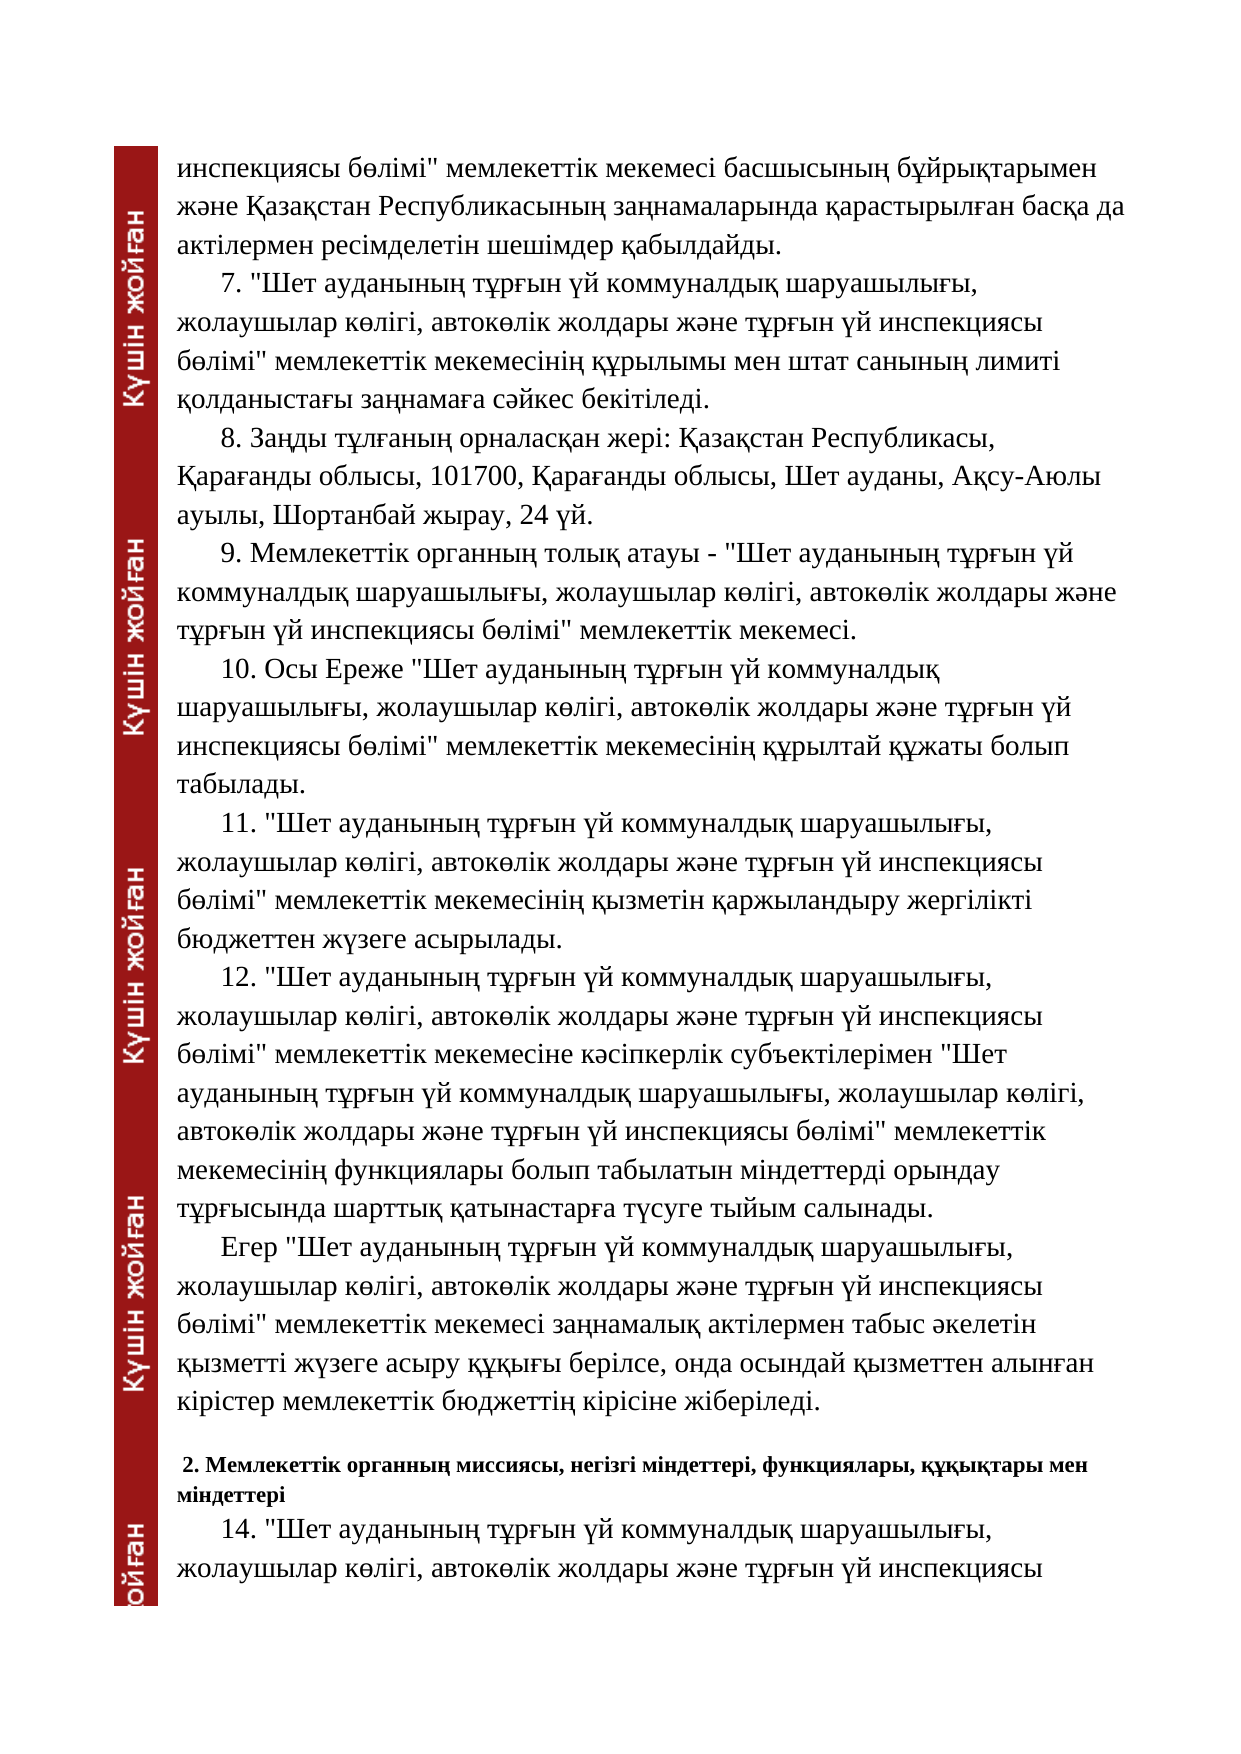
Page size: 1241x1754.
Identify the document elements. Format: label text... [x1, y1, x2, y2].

picture [114, 146, 158, 150]
picture [114, 1583, 158, 1606]
text 2. Мемлекеттік органның миссиясы, негізгі міндеттері, функциялары, құқықтары мен міндеттері [112, 1451, 1128, 1507]
picture [114, 1447, 158, 1451]
picture [114, 1507, 158, 1511]
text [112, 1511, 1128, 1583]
